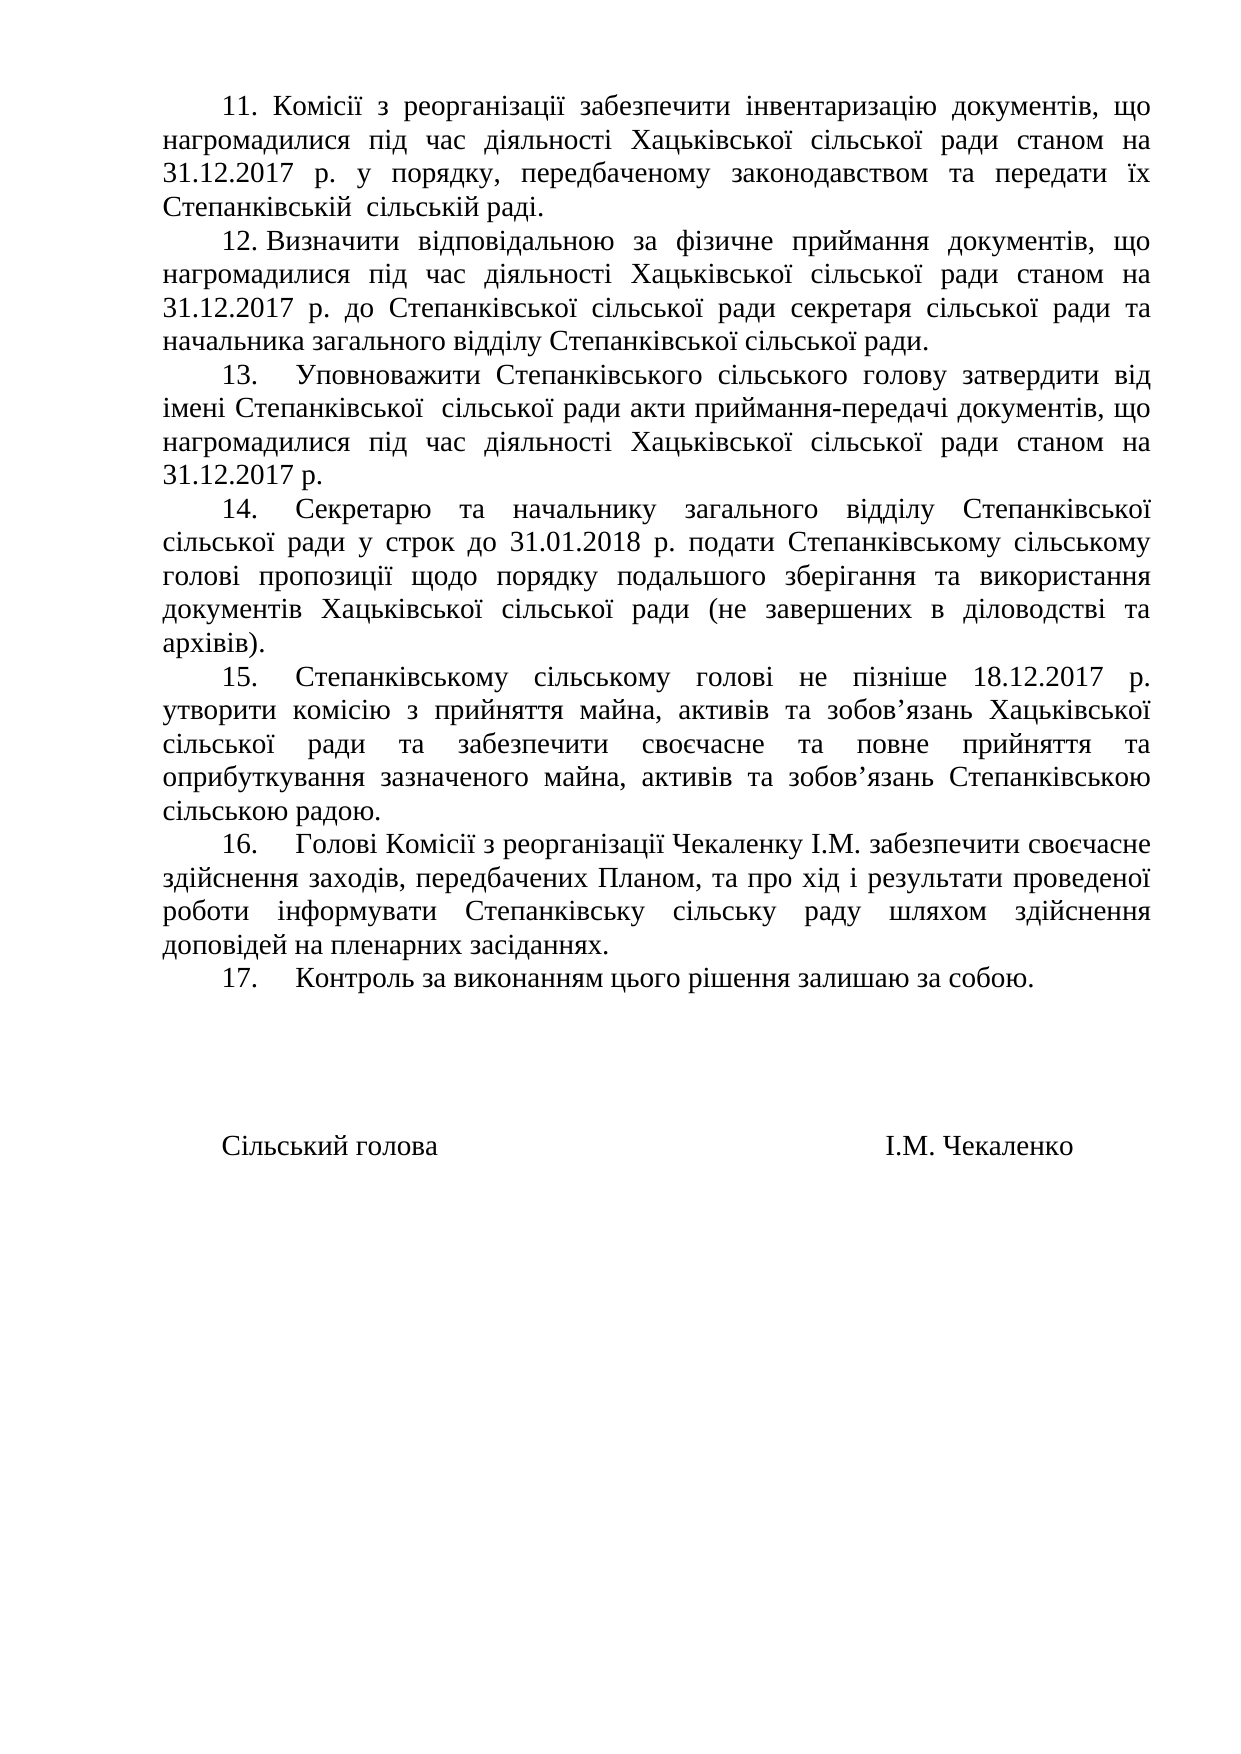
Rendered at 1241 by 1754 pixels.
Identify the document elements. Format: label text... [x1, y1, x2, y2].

text 15. Степанківському сільському голові не пізніше 18.12.2017 р. утворити комісію з прийняття майна, активів та зобов’язань Хацьківської сільської ради та забезпечити своєчасне та повне прийняття та оприбуткування зазначеного майна, активів та зобов’язань Степанківською сільською радою. [162, 659, 1152, 826]
text 11. Комісії з реорганізації забезпечити інвентаризацію документів, що нагромадилися під час діяльності Хацьківської сільської ради станом на 31.12.2017 р. у порядку, передбаченому законодавством та передати їх Степанківській сільській раді. [162, 88, 1152, 223]
text 13. Уповноважити Степанківського сільського голову затвердити від імені Степанківської сільської ради акти приймання-передачі документів, що нагромадилися під час діяльності Хацьківської сільської ради станом на 31.12.2017 р. [162, 357, 1152, 491]
text Сільський голова І.М. Чекаленко [162, 1128, 1152, 1162]
text 12. Визначити відповідальною за фізичне приймання документів, що нагромадилися під час діяльності Хацьківської сільської ради станом на 31.12.2017 р. до Степанківської сільської ради секретаря сільської ради та начальника загального відділу Степанківської сільської ради. [162, 223, 1152, 357]
text 17. Контроль за виконанням цього рішення залишаю за собою. [162, 961, 1152, 994]
text 14. Секретарю та начальнику загального відділу Степанківської сільської ради у строк до 31.01.2018 р. подати Степанківському сільському голові пропозиції щодо порядку подальшого зберігання та використання документів Хацьківської сільської ради (не завершених в діловодстві та архівів). [162, 491, 1152, 659]
text 16. Голові Комісії з реорганізації Чекаленку І.М. забезпечити своєчасне здійснення заходів, передбачених Планом, та про хід і результати проведеної роботи інформувати Степанківську сільську раду шляхом здійснення доповідей на пленарних засіданнях. [162, 826, 1152, 961]
